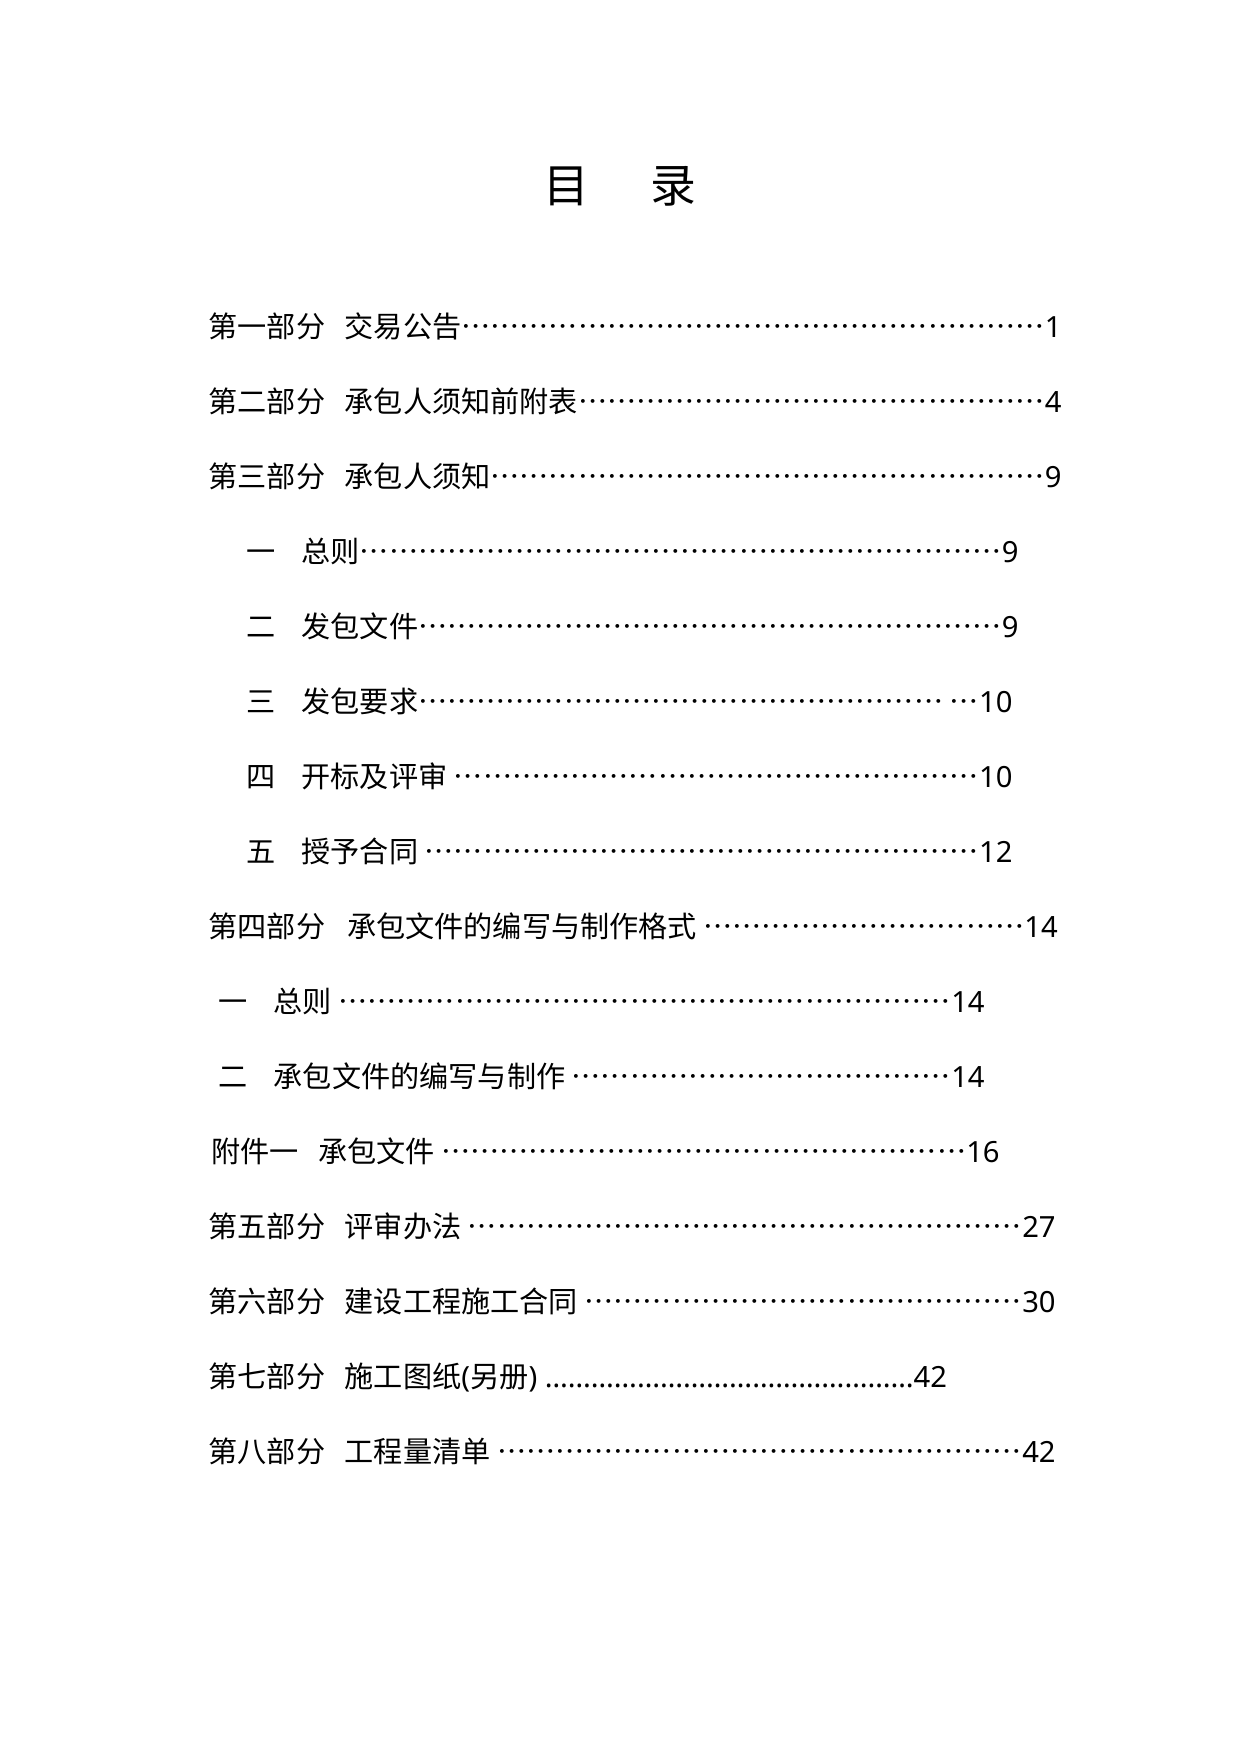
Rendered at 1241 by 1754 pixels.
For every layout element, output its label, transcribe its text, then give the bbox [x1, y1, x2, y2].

list 承包文件的编写与制作格式 ……………………………14 [150, 878, 1089, 953]
text 一 总则…………………………………………………………9 [150, 503, 1089, 578]
text 二 发包文件……………………………………………………9 [150, 578, 1089, 653]
text 三 发包要求……………………………………………… …10 [150, 653, 1089, 728]
text 第三部分 承包人须知…………………………………………………9 [150, 428, 1089, 503]
text 第一部分 交易公告……………………………………………………1 [150, 278, 1089, 353]
text 四 开标及评审 ………………………………………………10 [150, 728, 1089, 803]
text 二 承包文件的编写与制作 …………………………………14 [150, 1028, 1089, 1103]
text 一 总则 ………………………………………………………14 [150, 953, 1089, 1028]
text 目 录 [150, 149, 1089, 215]
text 第八部分 工程量清单 ………………………………………………42 [150, 1403, 1089, 1478]
text 第二部分 承包人须知前附表…………………………………………4 [150, 353, 1089, 428]
text 第五部分 评审办法 …………………………………………………27 [150, 1178, 1089, 1253]
text 第六部分 建设工程施工合同 ………………………………………30 [150, 1253, 1089, 1328]
text 五 授予合同 …………………………………………………12 [150, 803, 1089, 878]
text 第七部分 施工图纸(另册) …………………………………………42 [150, 1328, 1089, 1403]
text 附件一 承包文件 ………………………………………………16 [150, 1103, 1089, 1178]
